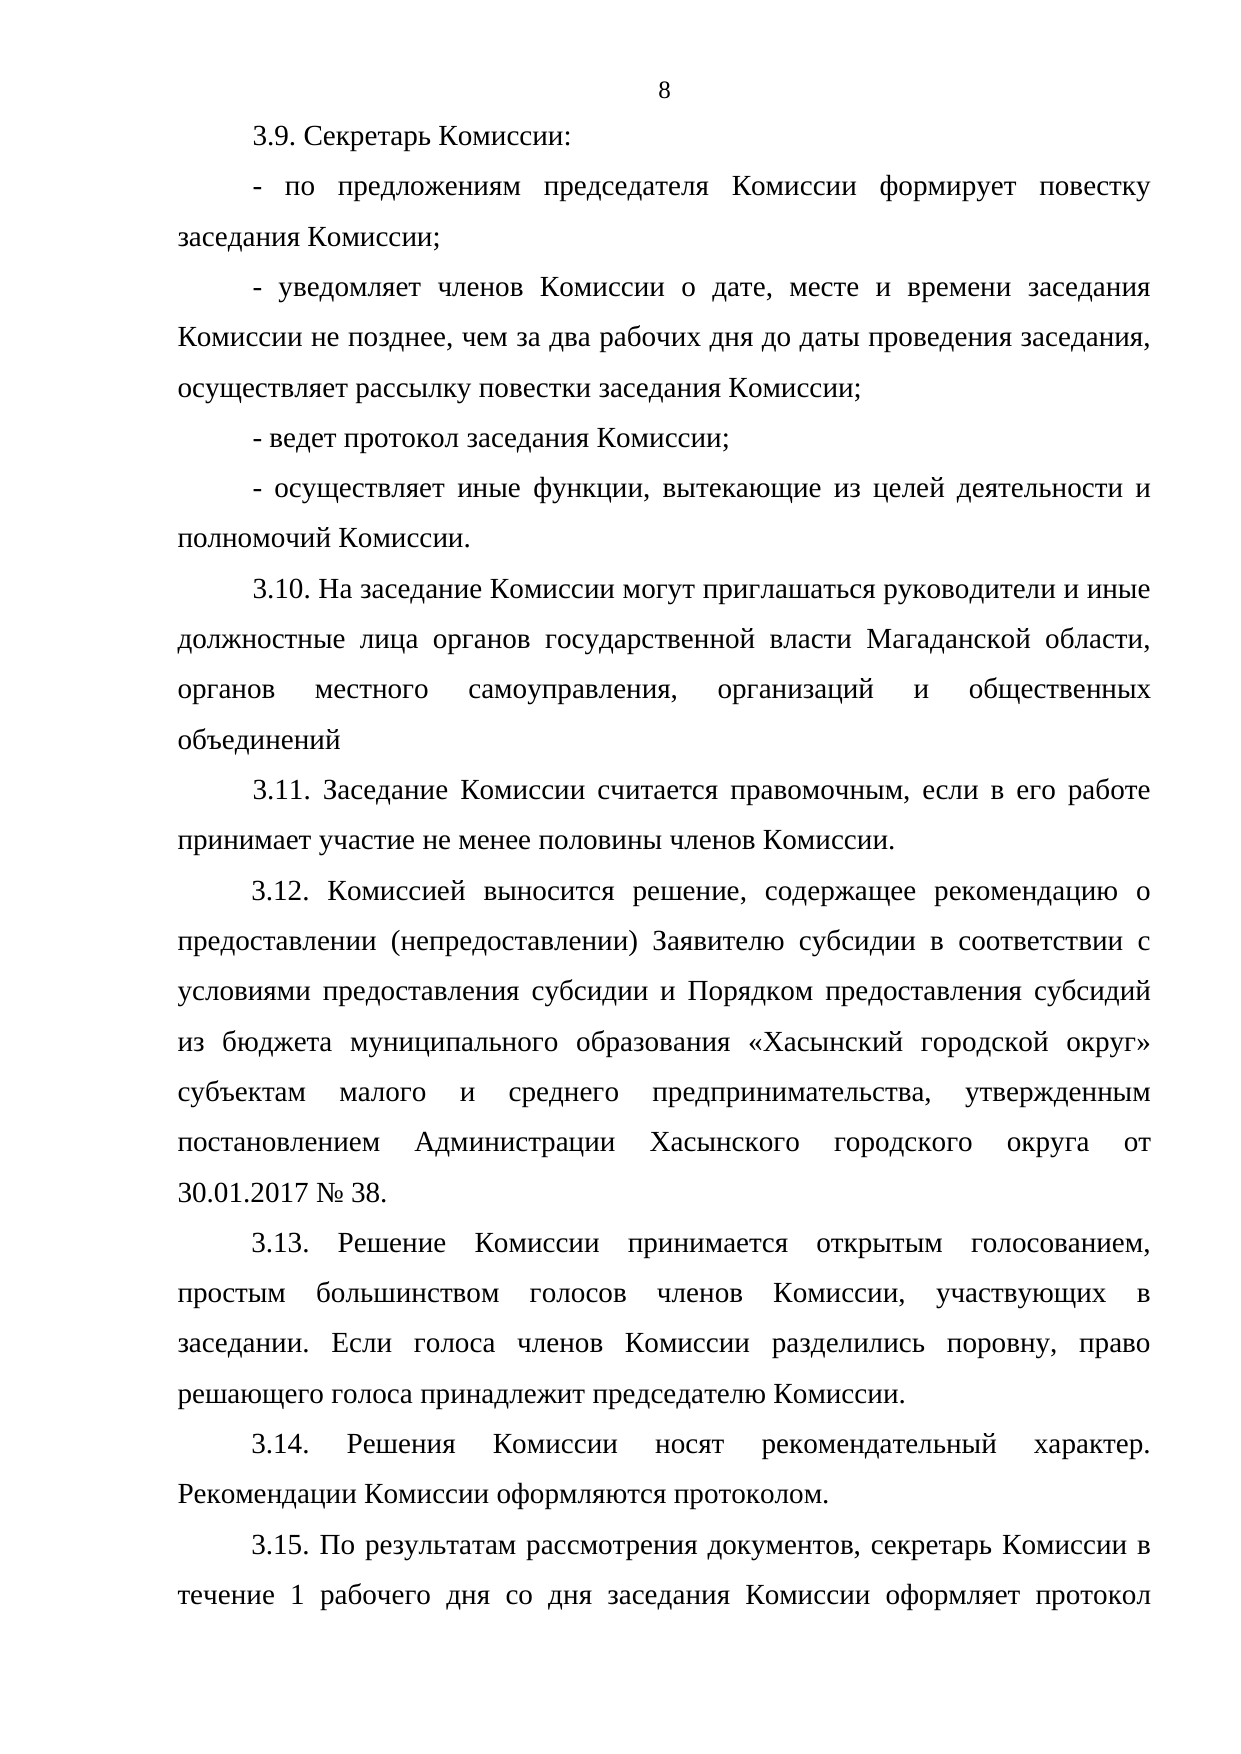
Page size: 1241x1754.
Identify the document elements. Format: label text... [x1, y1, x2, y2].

text 3.12. Комиссией выносится решение, содержащее рекомендацию о предоставлении (непредоставлении) Заявителю субсидии в соответствии с условиями предоставления субсидии и Порядком предоставления субсидий из бюджета муниципального образования «Хасынский городской округ» субъектам малого и среднего предпринимательства, утвержденным постановлением Администрации Хасынского городского округа от 30.01.2017 № 38. [177, 873, 1152, 1208]
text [177, 1527, 1152, 1611]
text 3.10. На заседание Комиссии могут приглашаться руководители и иные должностные лица органов государственной власти Магаданской области, органов местного самоуправления, организаций и общественных объединений [177, 571, 1152, 755]
text 3.9. Секретарь Комиссии: [177, 118, 1152, 152]
text - уведомляет членов Комиссии о дате, месте и времени заседания Комиссии не позднее, чем за два рабочих дня до даты проведения заседания, осуществляет рассылку повестки заседания Комиссии; [177, 269, 1152, 403]
text 3.14. Решения Комиссии носят рекомендательный характер. Рекомендации Комиссии оформляются протоколом. [177, 1426, 1152, 1510]
text - осуществляет иные функции, вытекающие из целей деятельности и полномочий Комиссии. [177, 470, 1152, 554]
text - по предложениям председателя Комиссии формирует повестку заседания Комиссии; [177, 168, 1152, 252]
text 3.11. Заседание Комиссии считается правомочным, если в его работе принимает участие не менее половины членов Комиссии. [177, 772, 1152, 856]
text - ведет протокол заседания Комиссии; [177, 420, 1152, 453]
text 3.13. Решение Комиссии принимается открытым голосованием, простым большинством голосов членов Комиссии, участвующих в заседании. Если голоса членов Комиссии разделились поровну, право решающего голоса принадлежит председателю Комиссии. [177, 1225, 1152, 1409]
